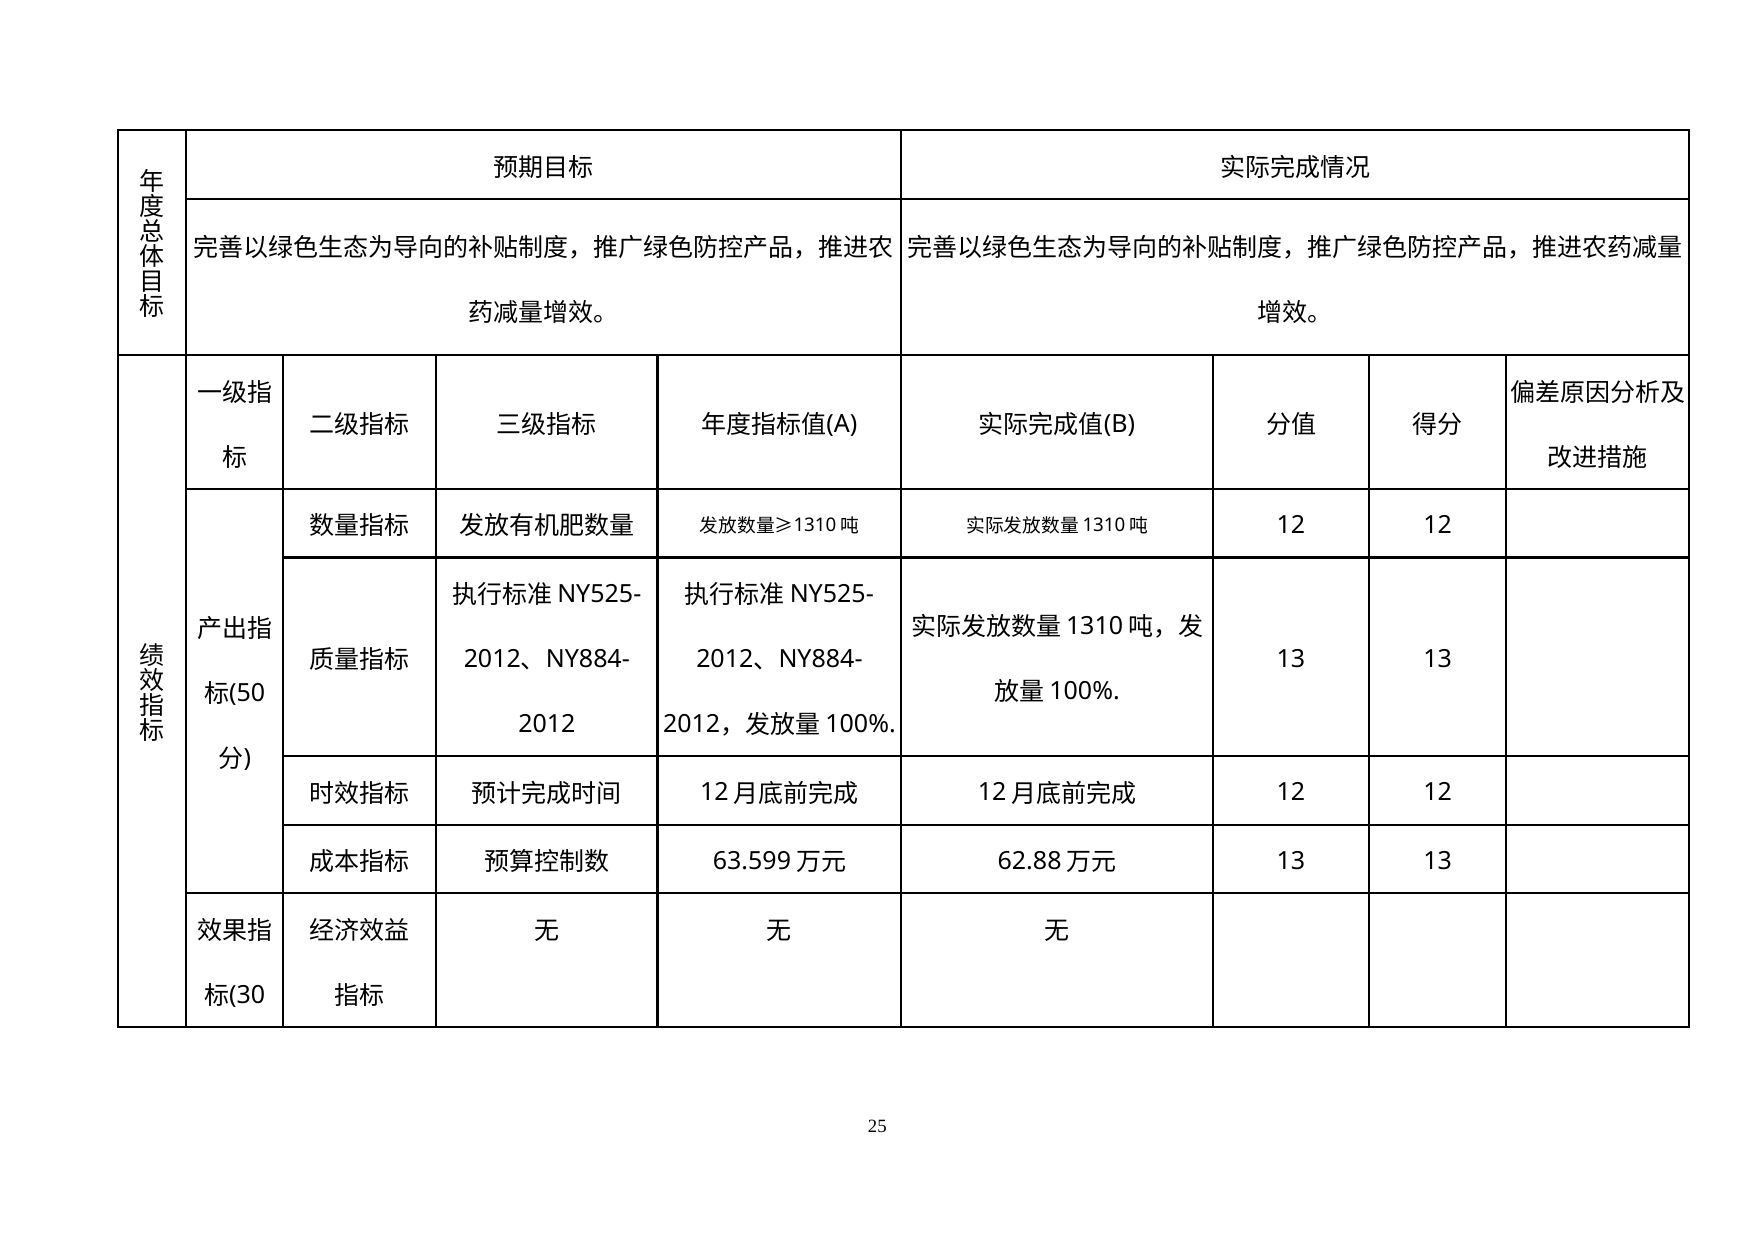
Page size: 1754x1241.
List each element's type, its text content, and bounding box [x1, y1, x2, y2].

table_cell 13 [1214, 826, 1368, 892]
table_cell [1507, 559, 1688, 755]
table_cell 实际发放数量1310吨 [902, 490, 1212, 556]
table_cell 预计完成时间 [437, 757, 656, 824]
table_cell 12 [1214, 490, 1368, 556]
table_cell 发放有机肥数量 [437, 490, 656, 556]
table_cell 执行标准NY525-2012、NY884-2012，发放量100%. [659, 559, 900, 755]
table_cell [1214, 894, 1368, 1026]
table_cell 绩效指标 [119, 356, 185, 1026]
table_cell 年度总体目标 [119, 131, 185, 354]
table_cell [1507, 490, 1688, 556]
table_cell 预期目标 [187, 131, 900, 198]
table_cell 无 [902, 894, 1212, 1026]
table_cell [1507, 894, 1688, 1026]
table_cell 13 [1214, 559, 1368, 755]
table_cell 二级指标 [284, 356, 435, 488]
table_cell 实际发放数量1310吨，发放量100%. [902, 559, 1212, 755]
table_cell 完善以绿色生态为导向的补贴制度，推广绿色防控产品，推进农药减量增效。 [902, 200, 1688, 354]
table_cell 12 [1370, 490, 1505, 556]
table_cell 年度指标值(A) [659, 356, 900, 488]
table_cell 效果指标(30分) [187, 894, 282, 1026]
table_cell 12月底前完成 [902, 757, 1212, 824]
table_cell 无 [437, 894, 656, 1026]
table_cell 偏差原因分析及改进措施 [1507, 356, 1688, 488]
table_cell 时效指标 [284, 757, 435, 824]
table_cell 实际完成值(B) [902, 356, 1212, 488]
table_cell 产出指标(50分) [187, 490, 282, 892]
table_cell 12 [1370, 757, 1505, 824]
table_cell 三级指标 [437, 356, 656, 488]
table_cell 数量指标 [284, 490, 435, 556]
table_cell 发放数量≥1310吨 [659, 490, 900, 556]
table_cell 完善以绿色生态为导向的补贴制度，推广绿色防控产品，推进农药减量增效。 [187, 200, 900, 354]
table_cell 12月底前完成 [659, 757, 900, 824]
table_cell 得分 [1370, 356, 1505, 488]
table_cell [1507, 757, 1688, 824]
table_cell 预算控制数 [437, 826, 656, 892]
table_cell 63.599万元 [659, 826, 900, 892]
table_cell [1507, 826, 1688, 892]
table_cell [1370, 894, 1505, 1026]
table_cell 无 [659, 894, 900, 1026]
table_cell 执行标准NY525-2012、NY884-2012 [437, 559, 656, 755]
table_cell 质量指标 [284, 559, 435, 755]
table_cell 经济效益 指标 [284, 894, 435, 1026]
table_cell 分值 [1214, 356, 1368, 488]
table_cell 13 [1370, 826, 1505, 892]
table_cell 实际完成情况 [902, 131, 1688, 198]
table_cell 62.88万元 [902, 826, 1212, 892]
table_cell 13 [1370, 559, 1505, 755]
table_cell 一级指标 [187, 356, 282, 488]
table_cell 成本指标 [284, 826, 435, 892]
table_cell 12 [1214, 757, 1368, 824]
